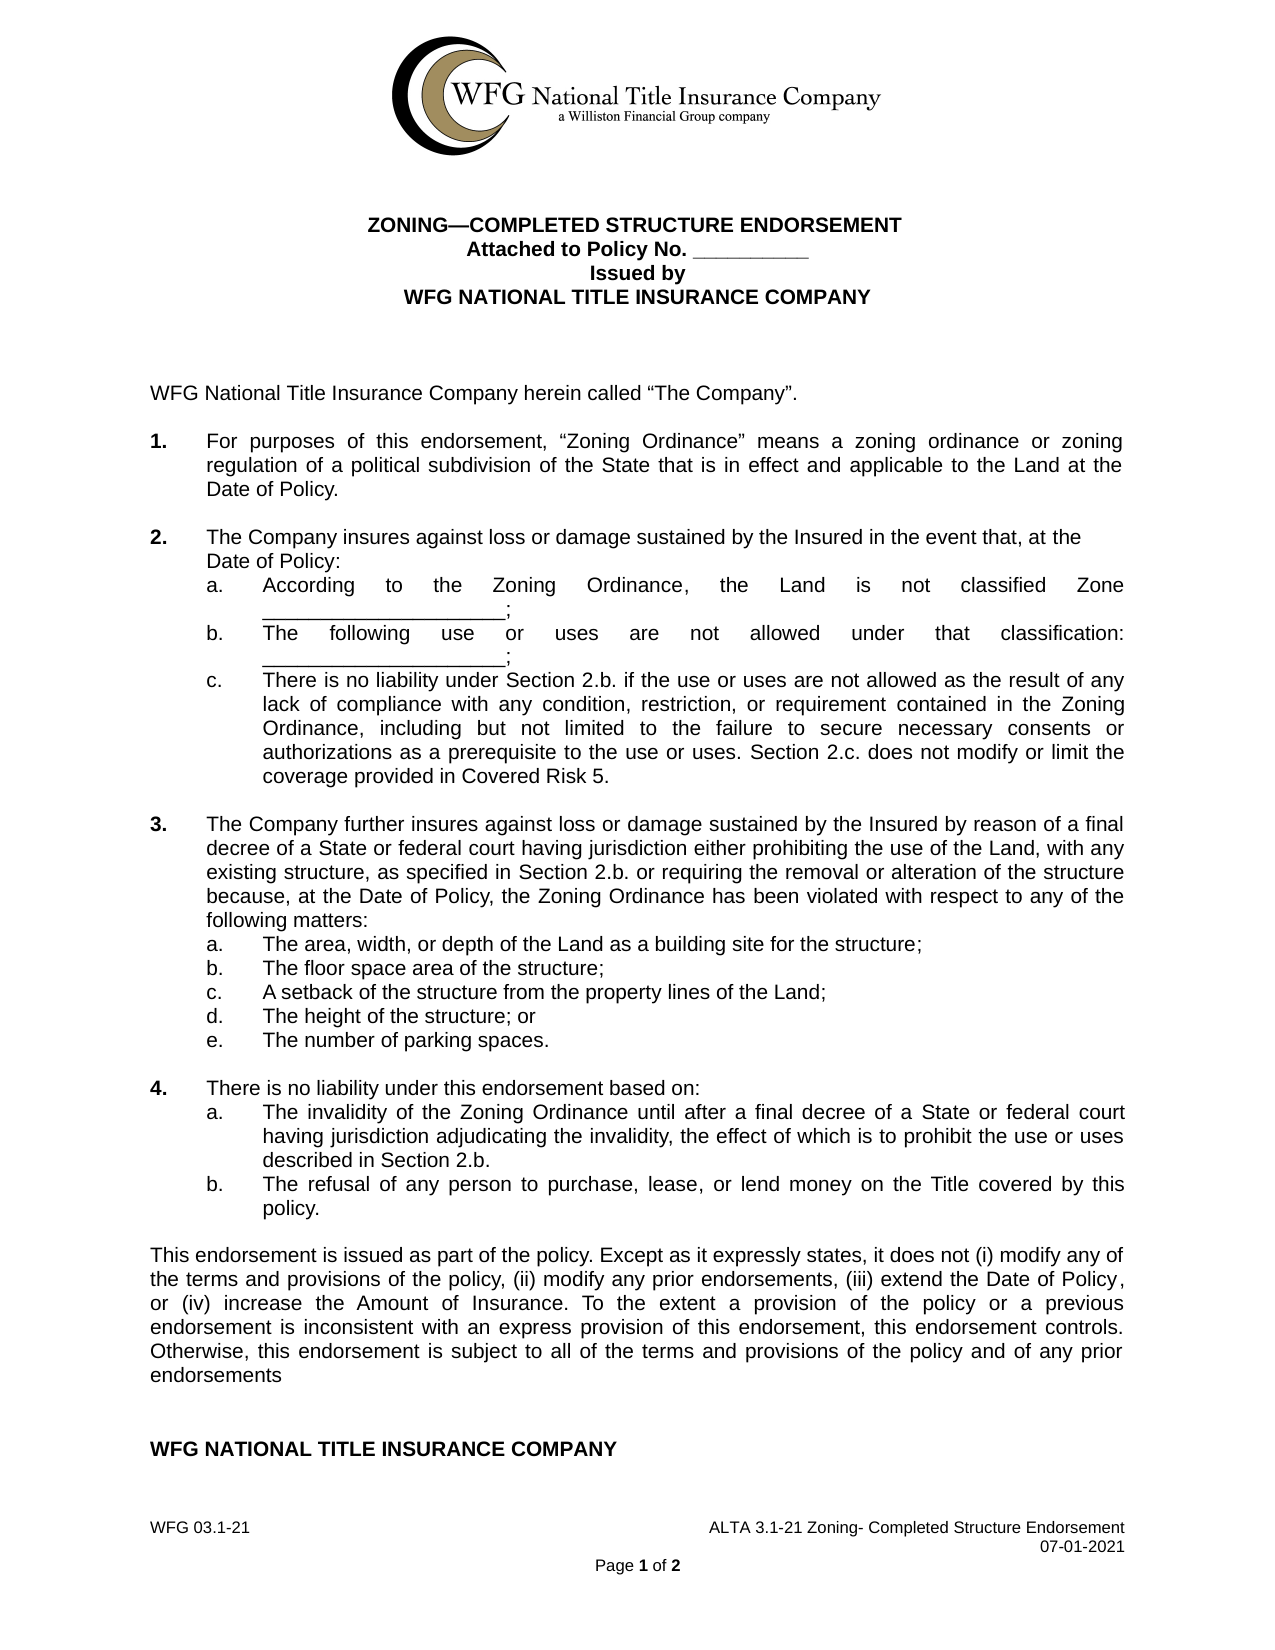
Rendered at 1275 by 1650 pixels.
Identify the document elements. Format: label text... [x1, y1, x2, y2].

text 4. There is no liability under this endorsement based on: [150, 1076, 1125, 1099]
text 3. The Company further insures against loss or damage sustained by the Insured by reason of a final decree of a State or federal court having jurisdiction either prohibiting the use of the Land, with any existing structure, as specified in Section 2.b. or requiring the removal or alteration of the structure because, at the Date of Policy, the Zoning Ordinance has been violated with respect to any of the following matters: [150, 812, 1125, 932]
text c. A setback of the structure from the property lines of the Land; [206, 980, 1125, 1004]
text d. The height of the structure; or [206, 1004, 1125, 1028]
text WFG NATIONAL TITLE INSURANCE COMPANY [150, 285, 1125, 309]
text b. The refusal of any person to purchase, lease, or lend money on the Title covered by this policy. [206, 1171, 1125, 1219]
text WFG National Title Insurance Company herein called “The Company”. [150, 381, 1125, 405]
text a. The area, width, or depth of the Land as a building site for the structure; [206, 932, 1125, 956]
text b. The floor space area of the structure; [206, 956, 1125, 980]
text Issued by [150, 261, 1125, 285]
text ZONING—COMPLETED STRUCTURE ENDORSEMENT Attached to Policy No. __________ [150, 213, 1125, 261]
picture [389, 33, 886, 162]
text 2. The Company insures against loss or damage sustained by the Insured in the event that, at the Date of Policy: [150, 524, 1125, 572]
text e. The number of parking spaces. [206, 1028, 1125, 1052]
text WFG NATIONAL TITLE INSURANCE COMPANY [150, 1437, 1125, 1461]
text a. The invalidity of the Zoning Ordinance until after a final decree of a State or federal court having jurisdiction adjudicating the invalidity, the effect of which is to prohibit the use or uses described in Section 2.b. [206, 1099, 1125, 1171]
text 1. For purposes of this endorsement, “Zoning Ordinance” means a zoning ordinance or zoning regulation of a political subdivision of the State that is in effect and applicable to the Land at the Date of Policy. [150, 429, 1125, 501]
text This endorsement is issued as part of the policy. Except as it expressly states, it does not (i) modify any of the terms and provisions of the policy, (ii) modify any prior endorsements, (iii) extend the Date of Policy, or (iv) increase the Amount of Insurance. To the extent a provision of the policy or a previous endorsement is inconsistent with an express provision of this endorsement, this endorsement controls. Otherwise, this endorsement is subject to all of the terms and provisions of the policy and of any prior endorsements [150, 1243, 1125, 1387]
text c. There is no liability under Section 2.b. if the use or uses are not allowed as the result of any lack of compliance with any condition, restriction, or requirement contained in the Zoning Ordinance, including but not limited to the failure to secure necessary consents or authorizations as a prerequisite to the use or uses. Section 2.c. does not modify or limit the coverage provided in Covered Risk 5. [206, 668, 1125, 788]
text b. The following use or uses are not allowed under that classification: _____________________; [206, 620, 1125, 668]
text a. According to the Zoning Ordinance, the Land is not classified Zone _____________________; [206, 572, 1125, 620]
